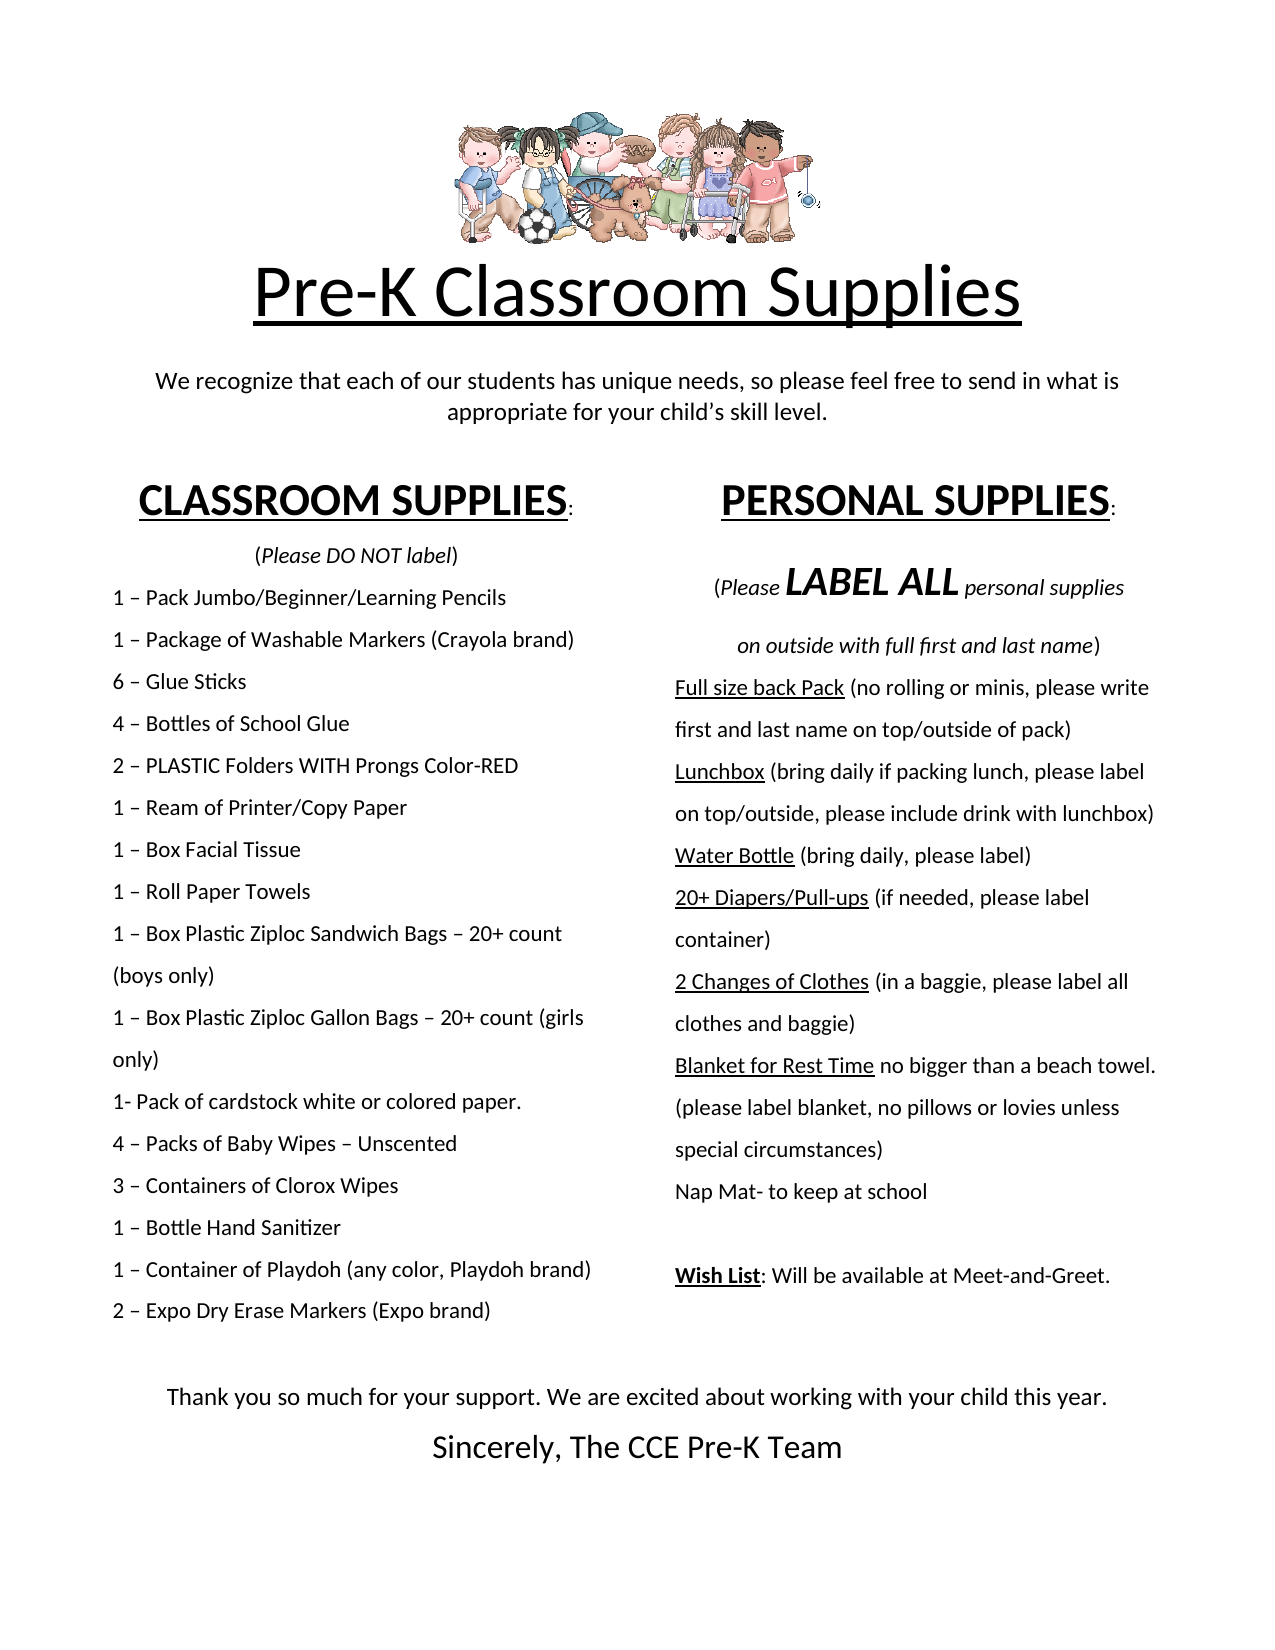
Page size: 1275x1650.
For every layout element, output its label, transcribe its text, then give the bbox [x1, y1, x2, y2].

text 20+ Diapers/Pull-ups (if needed, please label container) [675, 883, 1162, 953]
title Pre-K Classroom Supplies [112, 243, 1162, 335]
text 1 – Box Facial Tissue [112, 835, 600, 863]
text We recognize that each of our students has unique needs, so please feel free to send in what is appropriate for your child’s skill level. [112, 365, 1162, 426]
text 1 – Box Plastic Ziploc Gallon Bags – 20+ count (girls only) [112, 1003, 600, 1073]
text 1 – Roll Paper Towels [112, 877, 600, 905]
text Nap Mat- to keep at school [675, 1177, 1162, 1205]
text on outside with full first and last name) [675, 631, 1162, 659]
text 3 – Containers of Clorox Wipes [112, 1171, 600, 1199]
text 1- Pack of cardstock white or colored paper. [112, 1087, 600, 1115]
text Water Bottle (bring daily, please label) [675, 841, 1162, 869]
picture [454, 112, 821, 244]
text 1 – Container of Playdoh (any color, Playdoh brand) [112, 1255, 600, 1283]
text 1 – Package of Washable Markers (Crayola brand) [112, 625, 600, 653]
text 1 – Bottle Hand Sanitizer [112, 1213, 600, 1241]
text Full size back Pack (no rolling or minis, please write first and last name on top/outside of pack) [675, 673, 1162, 743]
text Blanket for Rest Time no bigger than a beach towel. (please label blanket, no pillows or lovies unless special circumstances) [675, 1051, 1162, 1163]
text Wish List: Will be available at Meet-and-Greet. [675, 1261, 1162, 1289]
text 1 – Ream of Printer/Copy Paper [112, 793, 600, 821]
text 4 – Bottles of School Glue [112, 709, 600, 737]
text Lunchbox (bring daily if packing lunch, please label on top/outside, please include drink with lunchbox) [675, 757, 1162, 827]
text PERSONAL SUPPLIES: [675, 471, 1162, 527]
text 1 – Box Plastic Ziploc Sandwich Bags – 20+ count (boys only) [112, 919, 600, 989]
text 6 – Glue Sticks [112, 667, 600, 695]
text 2 – PLASTIC Folders WITH Prongs Color-RED [112, 751, 600, 779]
text (Please LABEL ALL personal supplies [675, 555, 1162, 606]
text 2 Changes of Clothes (in a baggie, please label all clothes and baggie) [675, 967, 1162, 1037]
text Thank you so much for your support. We are excited about working with your child this year. [112, 1381, 1162, 1411]
text 1 – Pack Jumbo/Beginner/Learning Pencils [112, 583, 600, 611]
text CLASSROOM SUPPLIES: (Please DO NOT label) [112, 471, 600, 569]
text Sincerely, The CCE Pre-K Team [112, 1426, 1162, 1467]
text 2 – Expo Dry Erase Markers (Expo brand) [112, 1297, 600, 1325]
text 4 – Packs of Baby Wipes – Unscented [112, 1129, 600, 1157]
